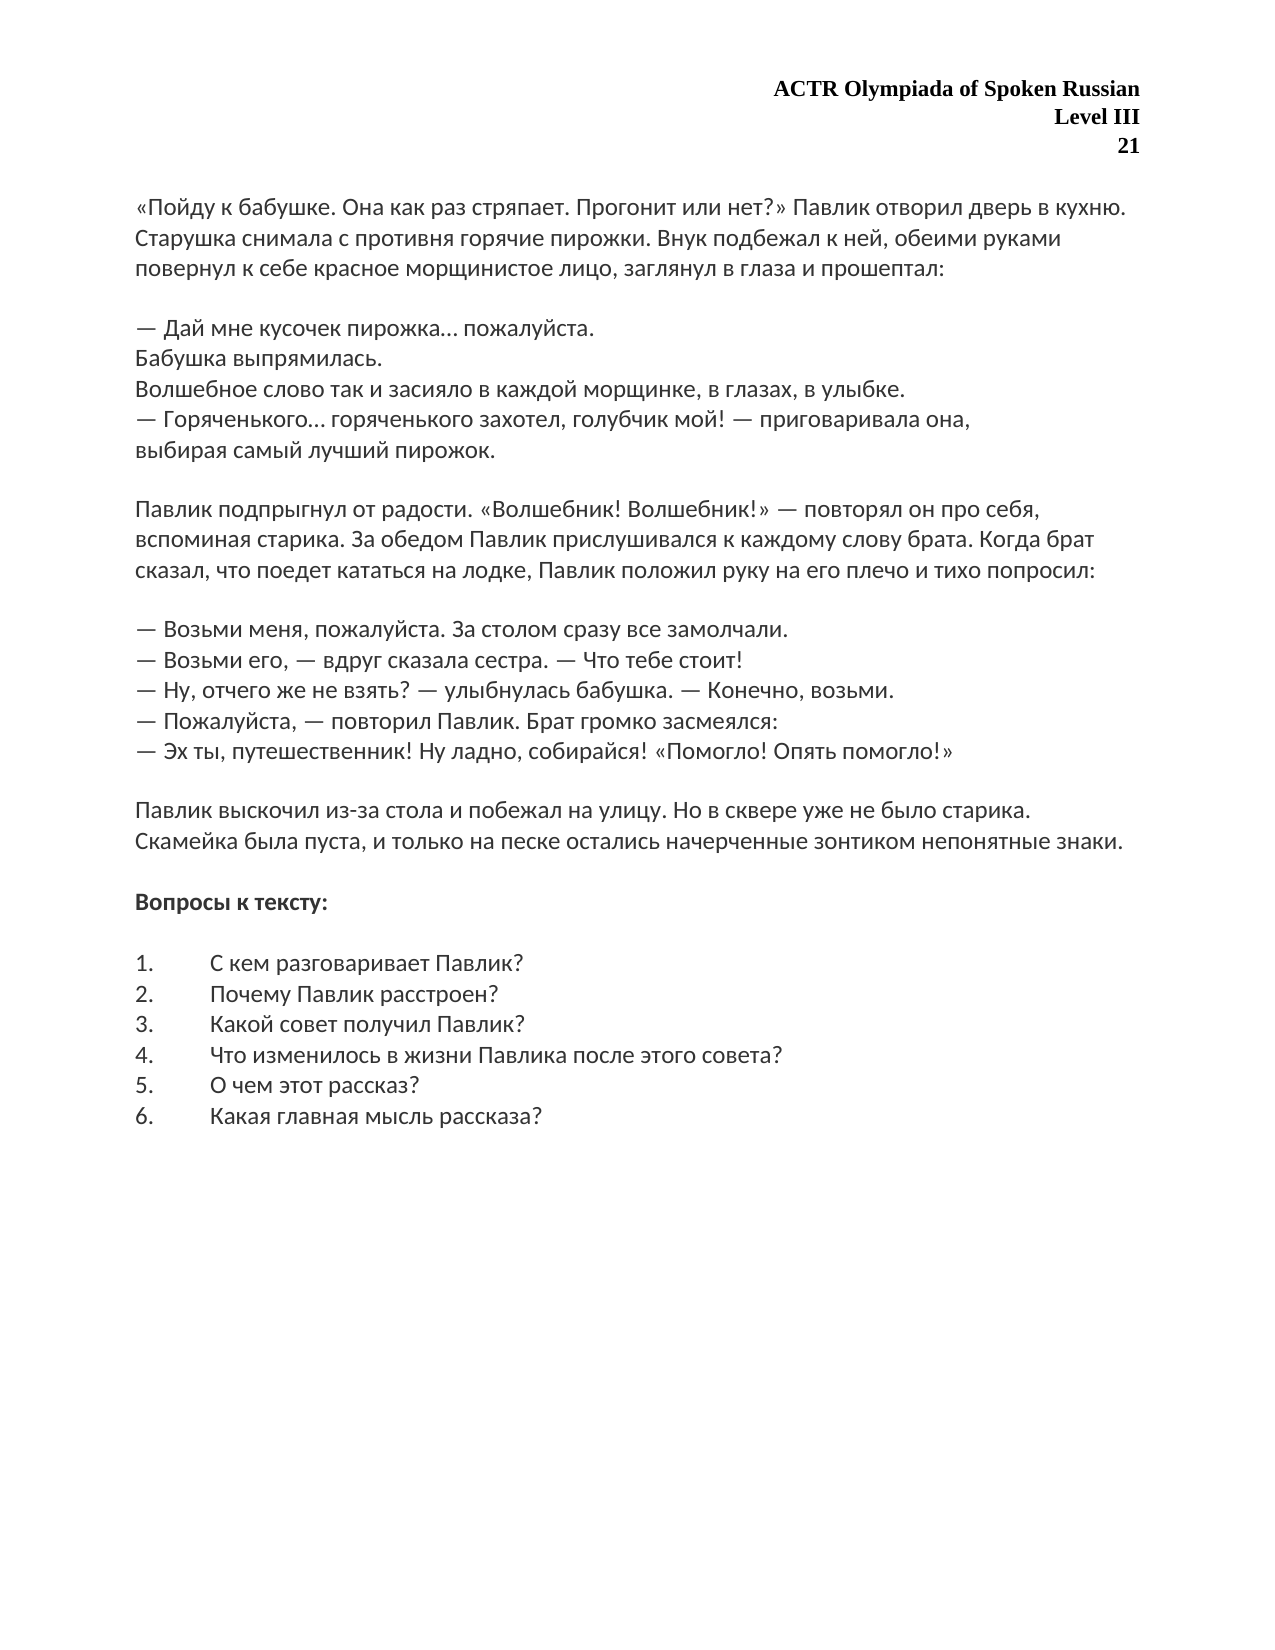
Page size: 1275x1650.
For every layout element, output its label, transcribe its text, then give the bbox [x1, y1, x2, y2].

list О чем этот рассказ? [135, 1069, 1131, 1100]
text — Возьми меня, пожалуйста. За столом сразу все замолчали. [135, 613, 1131, 644]
list Какой совет получил Павлик? [135, 1008, 1131, 1039]
list С кем разговаривает Павлик? [135, 947, 1131, 978]
list Почему Павлик расстроен? [135, 978, 1131, 1008]
text выбирая самый лучший пирожок. [135, 434, 1131, 493]
text — Возьми его, — вдруг сказала сестра. — Что тебе стоит! [135, 644, 1131, 674]
text Вопросы к тексту: [135, 886, 1131, 917]
text «Пойду к бабушке. Она как раз стряпает. Прогонит или нет?» Павлик отворил дверь в кухню. Старушка снимала с противня горячие пирожки. Внук подбежал к ней, обеими руками повернул к себе красное морщинистое лицо, заглянул в глаза и прошептал: [135, 191, 1131, 312]
text — Эх ты, путешественник! Ну ладно, собирайся! «Помогло! Опять помогло!» [135, 735, 1131, 795]
text — Горяченького… горяченького захотел, голубчик мой! — приговаривала она, [135, 403, 1131, 434]
list Что изменилось в жизни Павлика после этого совета? [135, 1039, 1131, 1069]
text — Дай мне кусочек пирожка… пожалуйста. [135, 312, 1131, 342]
text Павлик выскочил из-за стола и побежал на улицу. Но в сквере уже не было старика. Скамейка была пуста, и только на песке остались начерченные зонтиком непонятные знаки. [135, 795, 1131, 856]
text — Ну, отчего же не взять? — улыбнулась бабушка. — Конечно, возьми. [135, 674, 1131, 705]
text Бабушка выпрямилась. [135, 342, 1131, 373]
text — Пожалуйста, — повторил Павлик. Брат громко засмеялся: [135, 705, 1131, 735]
text Волшебное слово так и засияло в каждой морщинке, в глазах, в улыбке. [135, 373, 1131, 403]
text Павлик подпрыгнул от радости. «Волшебник! Волшебник!» — повторял он про себя, вспоминая старика. За обедом Павлик прислушивался к каждому слову брата. Когда брат сказал, что поедет кататься на лодке, Павлик положил руку на его плечо и тихо попросил: [135, 493, 1131, 613]
list Какая главная мысль рассказа? [135, 1100, 1131, 1130]
